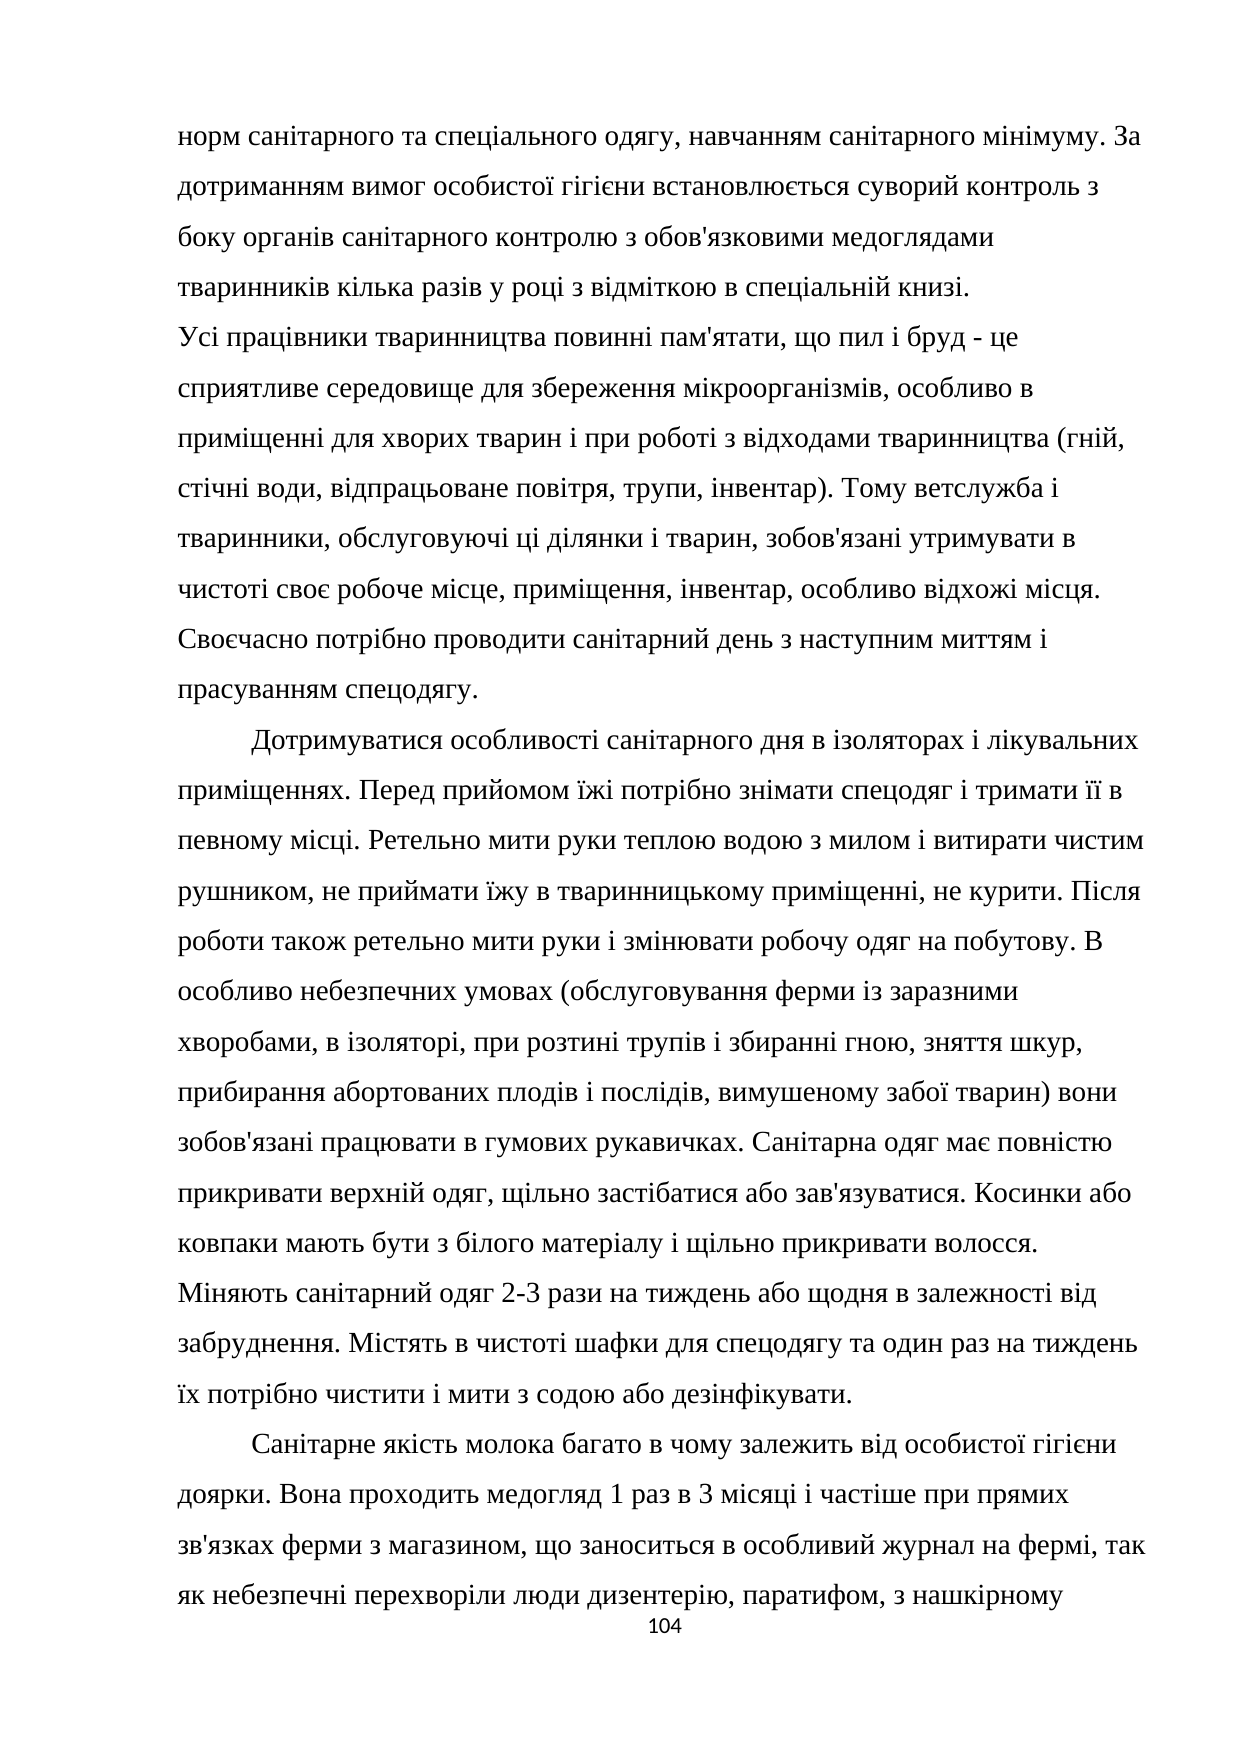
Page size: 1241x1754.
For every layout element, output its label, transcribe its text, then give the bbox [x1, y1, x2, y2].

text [177, 118, 1152, 303]
text Дотримуватися особливості санітарного дня в ізоляторах і лікувальних приміщеннях. Перед прийомом їжі потрібно знімати спецодяг і тримати її в певному місці. Ретельно мити руки теплою водою з милом і витирати чистим рушником, не приймати їжу в тваринницькому приміщенні, не курити. Після роботи також ретельно мити руки і змінювати робочу одяг на побутову. В особливо небезпечних умовах (обслуговування ферми із заразними хворобами, в ізоляторі, при розтині трупів і збиранні гною, зняття шкур, прибирання абортованих плодів і послідів, вимушеному забої тварин) вони зобов'язані працювати в гумових рукавичках. Санітарна одяг має повністю прикривати верхній одяг, щільно застібатися або зав'язуватися. Косинки або ковпаки мають бути з білого матеріалу і щільно прикривати волосся. Міняють санітарний одяг 2-3 рази на тиждень або щодня в залежності від забруднення. Містять в чистоті шафки для спецодягу та один раз на тиждень їх потрібно чистити і мити з содою або дезінфікувати. [177, 722, 1152, 1409]
text Усі працівники тваринництва повинні пам'ятати, що пил і бруд - це сприятливе середовище для збереження мікроорганізмів, особливо в приміщенні для хворих тварин і при роботі з відходами тваринництва (гній, стічні води, відпрацьоване повітря, трупи, інвентар). Тому ветслужба і тваринники, обслуговуючі ці ділянки і тварин, зобов'язані утримувати в чистоті своє робоче місце, приміщення, інвентар, особливо відхожі місця. Своєчасно потрібно проводити санітарний день з наступним миттям і прасуванням спецодягу. [177, 319, 1152, 705]
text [177, 1426, 1152, 1611]
